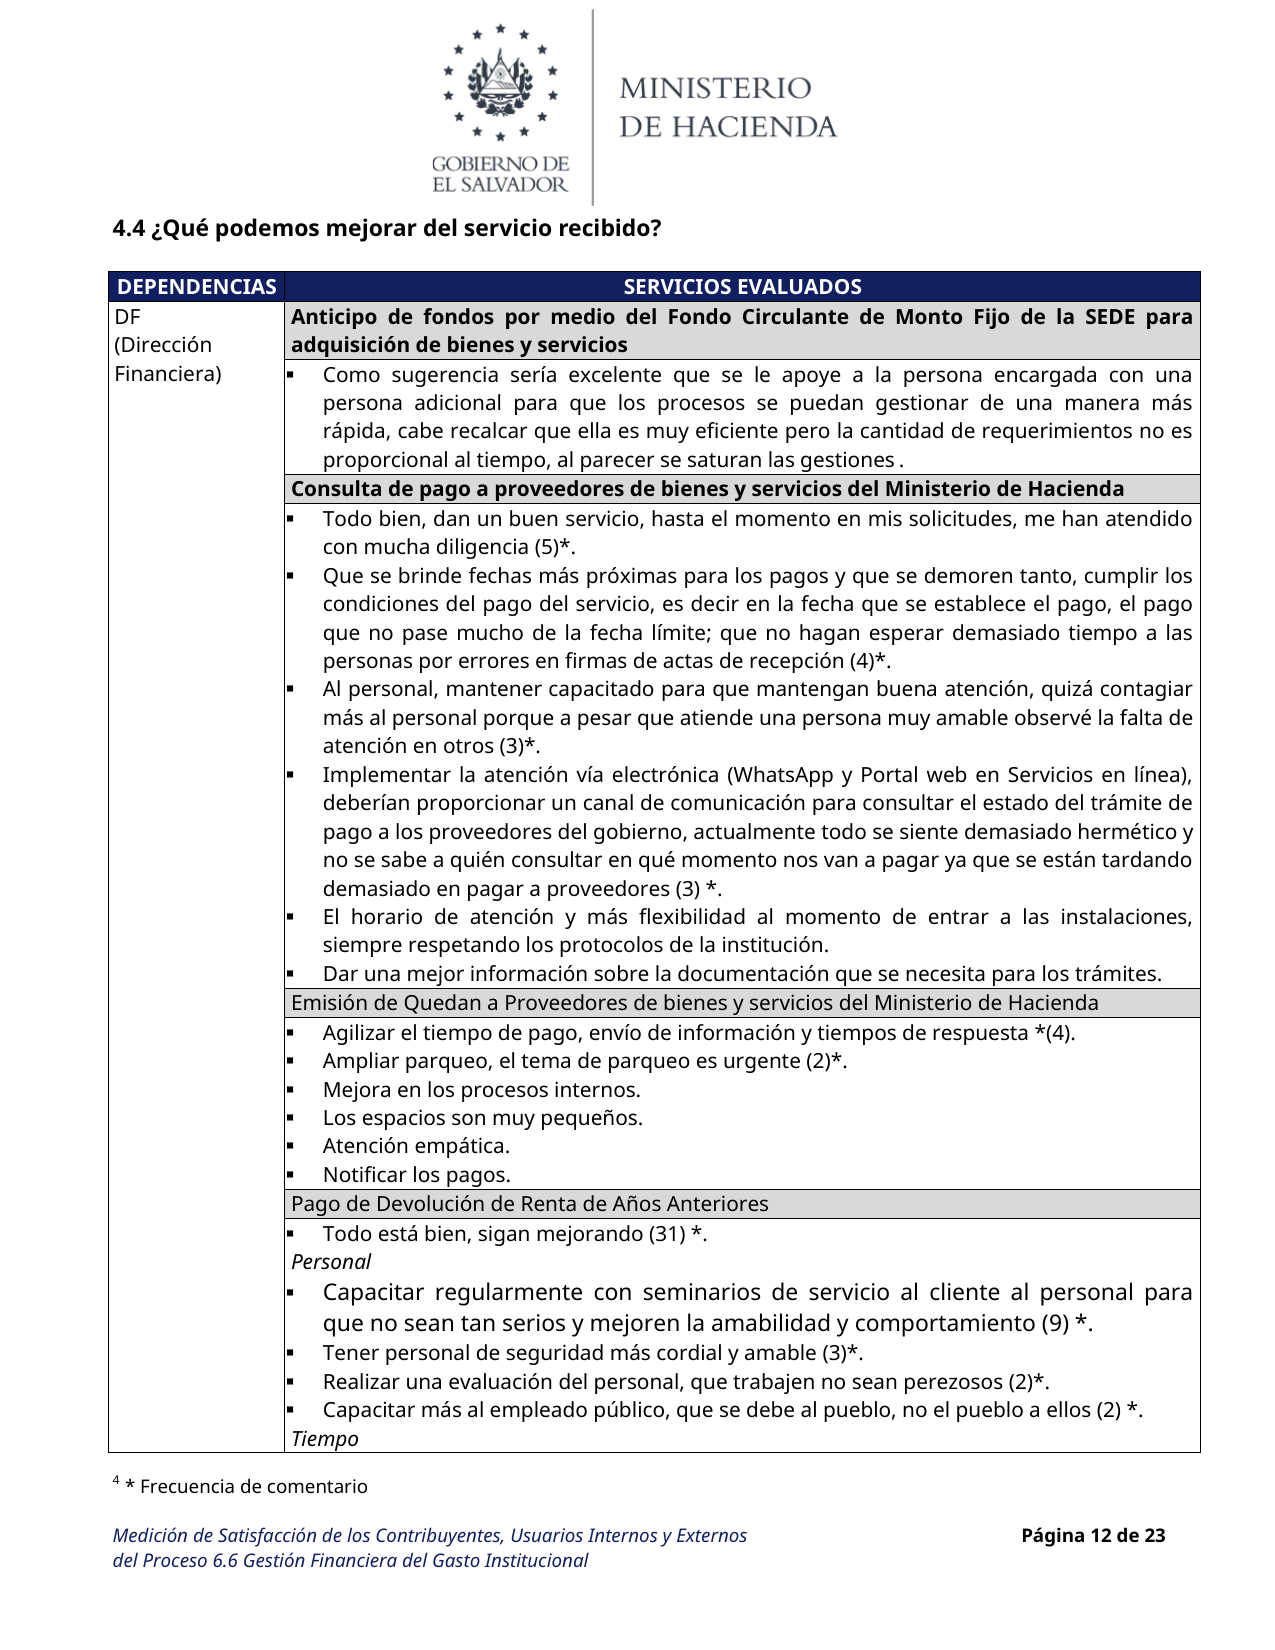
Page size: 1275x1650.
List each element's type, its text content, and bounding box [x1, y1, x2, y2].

table_cell Emisión de Quedan a Proveedores de bienes y servicios del Ministerio de Hacienda [285, 989, 1200, 1017]
table_cell Pago de Devolución de Renta de Años Anteriores [285, 1190, 1200, 1218]
table_cell Todo bien, dan un buen servicio, hasta el momento en mis solicitudes, me han atendido con mucha diligencia (5)*. Que se brinde fechas más próximas para los pagos y que se demoren tanto, cumplir los condiciones del pago del servicio, es decir en la fecha que se establece el pago, el pago que no pase mucho de la fecha límite; que no hagan esperar demasiado tiempo a las personas por errores en firmas de actas de recepción (4)*. Al personal, mantener capacitado para que mantengan buena atención, quizá contagiar más al personal porque a pesar que atiende una persona muy amable observé la falta de atención en otros (3)*. Implementar la atención vía electrónica (WhatsApp y Portal web en Servicios en línea), deberían proporcionar un canal de comunicación para consultar el estado del trámite de pago a los proveedores del gobierno, actualmente todo se siente demasiado hermético y no se sabe a quién consultar en qué momento nos van a pagar ya que se están tardando demasiado en pagar a proveedores (3) *. El horario de atención y más flexibilidad al momento de entrar a las instalaciones, siempre respetando los protocolos de la institución. Dar una mejor información sobre la documentación que se necesita para los trámites. [285, 504, 1200, 987]
table_cell Agilizar el tiempo de pago, envío de información y tiempos de respuesta *(4). Ampliar parqueo, el tema de parqueo es urgente (2)*. Mejora en los procesos internos. Los espacios son muy pequeños. Atención empática. Notificar los pagos. [285, 1018, 1200, 1188]
table_header SERVICIOS EVALUADOS [285, 272, 1200, 301]
table_header DEPENDENCIAS [109, 272, 284, 301]
table_cell Consulta de pago a proveedores de bienes y servicios del Ministerio de Hacienda [285, 475, 1200, 503]
table_cell Anticipo de fondos por medio del Fondo Circulante de Monto Fijo de la SEDE para adquisición de bienes y servicios [285, 302, 1200, 359]
picture [432, 9, 838, 206]
table_cell DF (Dirección Financiera) [109, 302, 284, 1452]
subtitle 4.4 ¿Qué podemos mejorar del servicio recibido? [112, 212, 1196, 243]
table_cell Como sugerencia sería excelente que se le apoye a la persona encargada con una persona adicional para que los procesos se puedan gestionar de una manera más rápida, cabe recalcar que ella es muy eficiente pero la cantidad de requerimientos no es proporcional al tiempo, al parecer se saturan las gestiones. [285, 360, 1200, 473]
